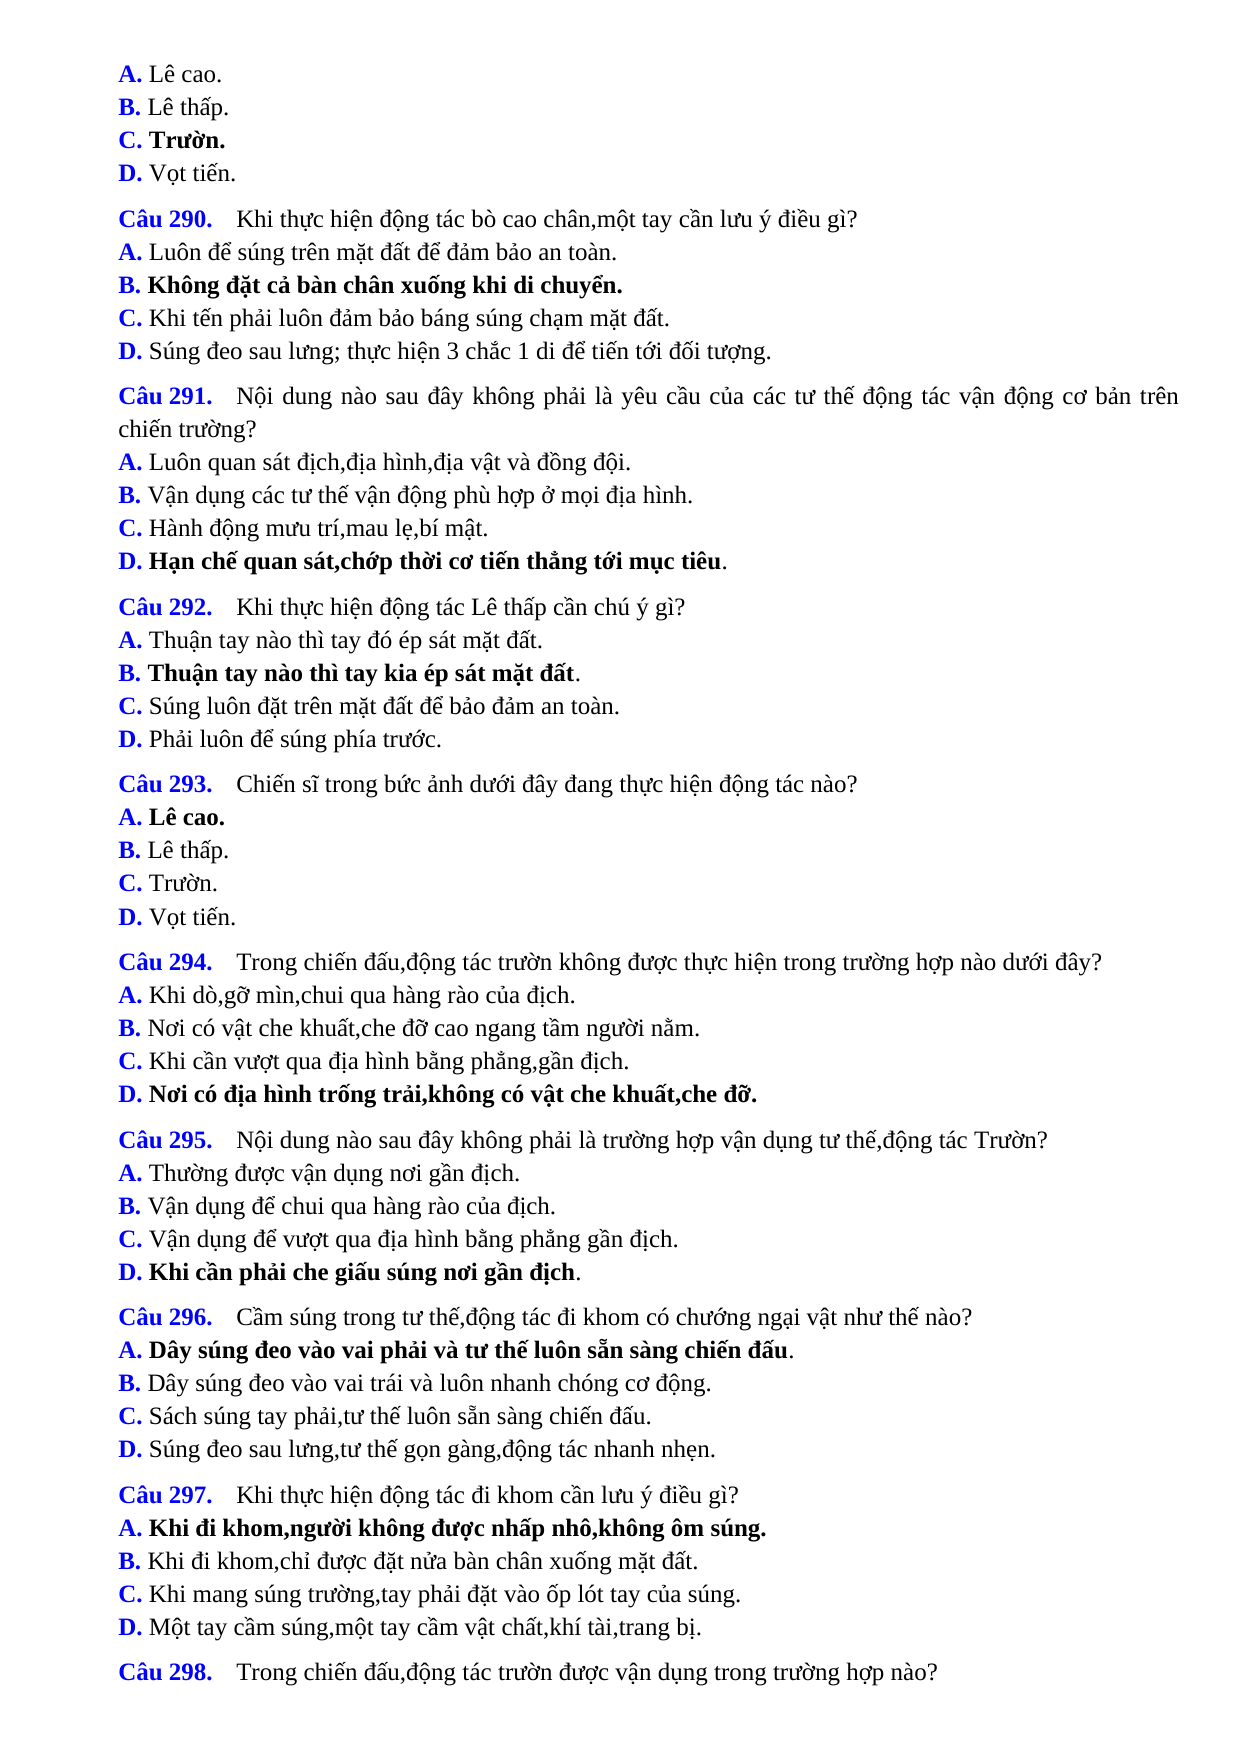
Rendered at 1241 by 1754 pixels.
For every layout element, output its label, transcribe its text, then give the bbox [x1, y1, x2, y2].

text B. Vận dụng các tư thế vận động phù hợp ở mọi địa hình. [118, 480, 1181, 509]
text D. Phải luôn để súng phía trước. [118, 724, 1181, 753]
text D. Súng đeo sau lưng; thực hiện 3 chắc 1 di để tiến tới đối tượng. [118, 336, 1181, 364]
list Nội dung nào sau đây không phải là trường hợp vận dụng tư thế,động tác Trườn? [118, 1125, 1181, 1153]
text B. Khi đi khom,chỉ được đặt nửa bàn chân xuống mặt đất. [118, 1546, 1181, 1575]
list Khi thực hiện động tác đi khom cần lưu ý điều gì? [118, 1480, 1181, 1509]
text D. Súng đeo sau lưng,tư thế gọn gàng,động tác nhanh nhẹn. [118, 1434, 1181, 1463]
list Khi thực hiện động tác Lê thấp cần chú ý gì? [118, 592, 1181, 621]
text B. Nơi có vật che khuất,che đỡ cao ngang tầm người nằm. [118, 1013, 1181, 1042]
text A. Luôn để súng trên mặt đất để đảm bảo an toàn. [118, 237, 1181, 265]
text D. Một tay cầm súng,một tay cầm vật chất,khí tài,trang bị. [118, 1612, 1181, 1641]
list Trong chiến đấu,động tác trườn không được thực hiện trong trường hợp nào dưới đây? [118, 947, 1181, 976]
text C. Hành động mưu trí,mau lẹ,bí mật. [118, 513, 1181, 542]
list Khi thực hiện động tác bò cao chân,một tay cần lưu ý điều gì? [118, 204, 1181, 232]
text B. Lê thấp. [118, 92, 1181, 121]
text A. Luôn quan sát địch,địa hình,địa vật và đồng đội. [118, 447, 1181, 476]
list Trong chiến đấu,động tác trườn được vận dụng trong trường hợp nào? [118, 1657, 1181, 1686]
text C. Trườn. [118, 868, 1181, 897]
text D. Vọt tiến. [118, 902, 1181, 930]
text B. Thuận tay nào thì tay kia ép sát mặt đất. [118, 658, 1181, 687]
text C. Sách súng tay phải,tư thế luôn sẵn sàng chiến đấu. [118, 1401, 1181, 1430]
text D. Nơi có địa hình trống trải,không có vật che khuất,che đỡ. [118, 1079, 1181, 1108]
text B. Dây súng đeo vào vai trái và luôn nhanh chóng cơ động. [118, 1368, 1181, 1397]
list Chiến sĩ trong bức ảnh dưới đây đang thực hiện động tác nào? [118, 769, 1181, 798]
text A. Dây súng đeo vào vai phải và tư thế luôn sẵn sàng chiến đấu. [118, 1335, 1181, 1364]
text A. Lê cao. [118, 59, 1181, 88]
text A. Khi đi khom,người không được nhấp nhô,không ôm súng. [118, 1513, 1181, 1542]
text A. Lê cao. [118, 802, 1181, 831]
text D. Khi cần phải che giấu súng nơi gần địch. [118, 1257, 1181, 1286]
text C. Khi cần vượt qua địa hình bằng phẳng,gần địch. [118, 1046, 1181, 1075]
list Cầm súng trong tư thế,động tác đi khom có chướng ngại vật như thế nào? [118, 1302, 1181, 1331]
text B. Không đặt cả bàn chân xuống khi di chuyển. [118, 270, 1181, 298]
text D. Vọt tiến. [118, 158, 1181, 187]
text C. Vận dụng để vượt qua địa hình bằng phẳng gần địch. [118, 1224, 1181, 1252]
text A. Thuận tay nào thì tay đó ép sát mặt đất. [118, 625, 1181, 654]
text C. Khi tến phải luôn đảm bảo báng súng chạm mặt đất. [118, 303, 1181, 331]
text C. Súng luôn đặt trên mặt đất để bảo đảm an toàn. [118, 691, 1181, 720]
text C. Khi mang súng trường,tay phải đặt vào ốp lót tay của súng. [118, 1579, 1181, 1608]
text D. Hạn chế quan sát,chớp thời cơ tiến thẳng tới mục tiêu. [118, 546, 1181, 575]
list Nội dung nào sau đây không phải là yêu cầu của các tư thế động tác vận động cơ bản trên chiến trường? [118, 381, 1181, 443]
text A. Thường được vận dụng nơi gần địch. [118, 1158, 1181, 1186]
text C. Trườn. [118, 125, 1181, 154]
text B. Vận dụng để chui qua hàng rào của địch. [118, 1191, 1181, 1219]
text A. Khi dò,gỡ mìn,chui qua hàng rào của địch. [118, 980, 1181, 1009]
text B. Lê thấp. [118, 836, 1181, 864]
